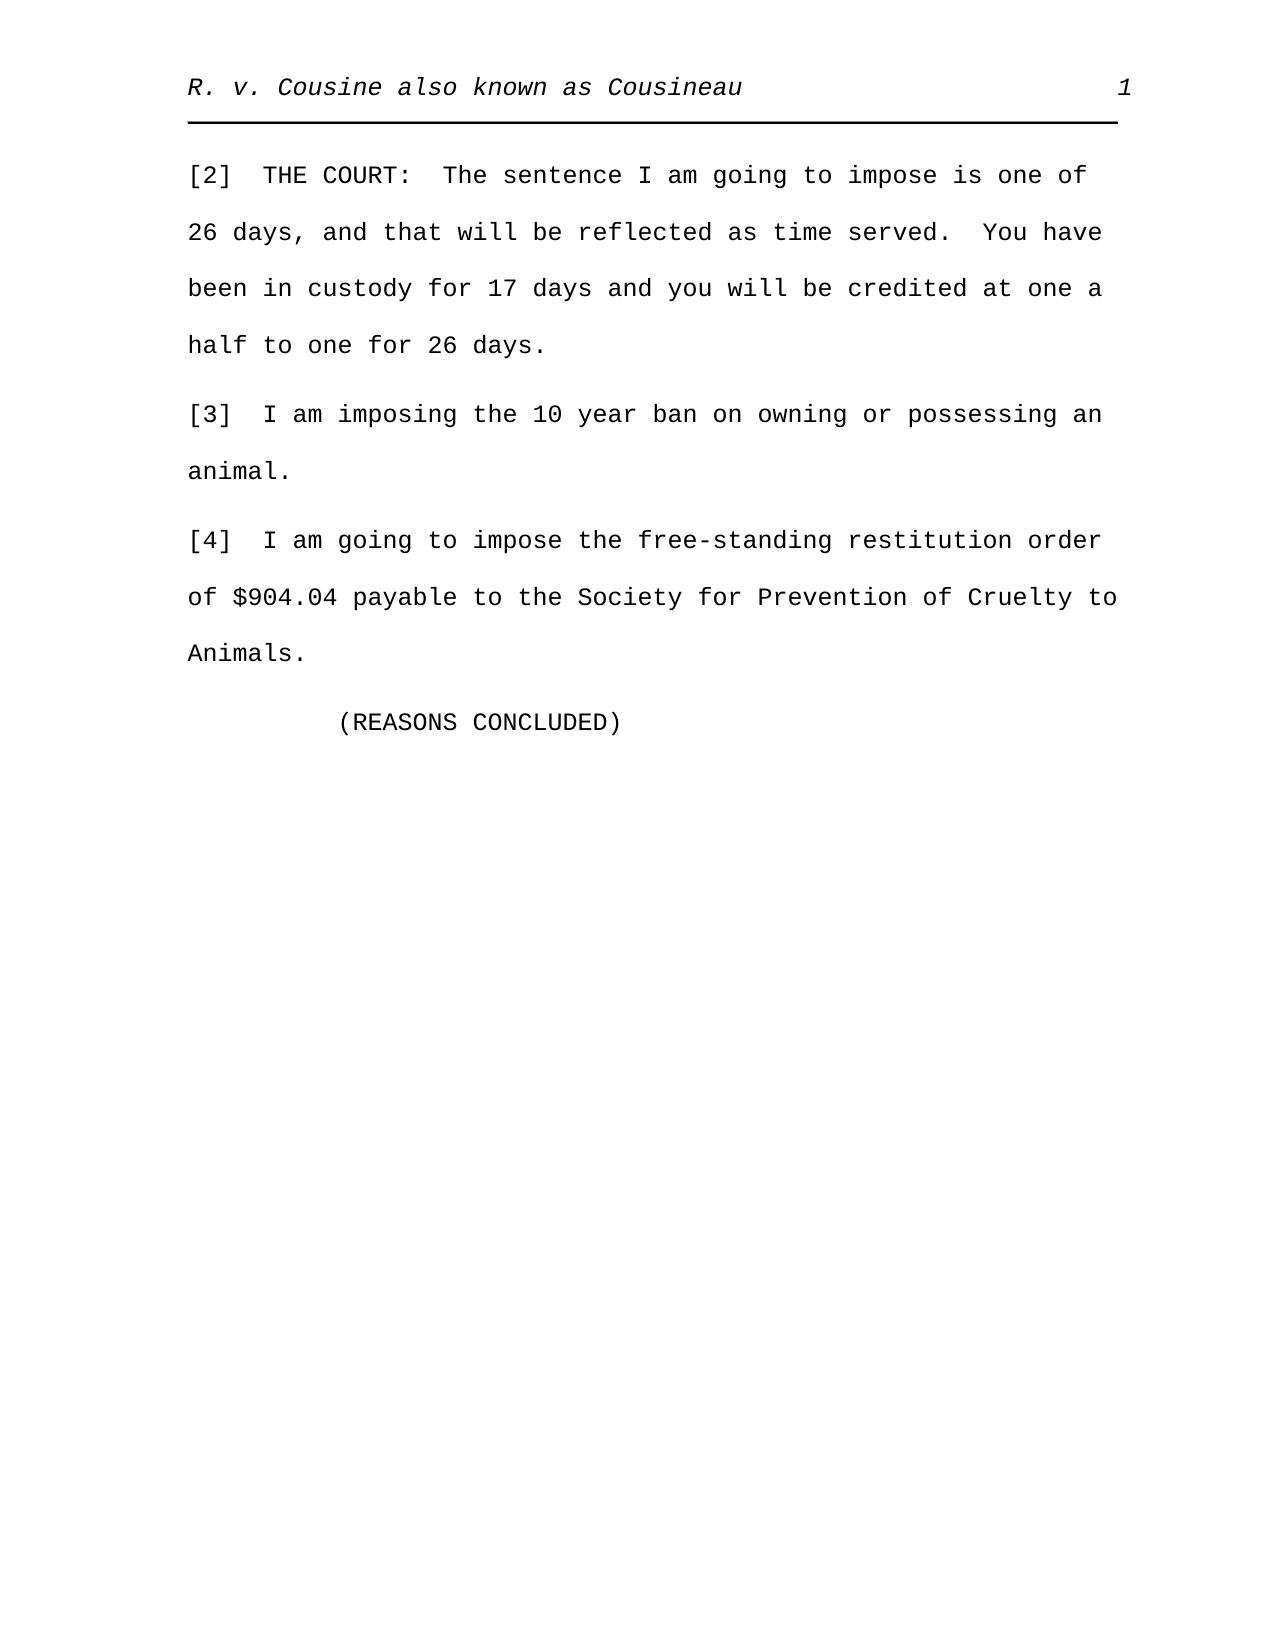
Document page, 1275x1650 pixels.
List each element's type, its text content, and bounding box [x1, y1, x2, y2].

text (REASONS CONCLUDED) [337, 710, 1125, 736]
text I am imposing the 10 year ban on owning or possessing an animal. [187, 402, 1125, 487]
text THE COURT: The sentence I am going to impose is one of 26 days, and that will be reflected as time served. You have been in custody for 17 days and you will be credited at one a half to one for 26 days. [187, 162, 1125, 361]
text I am going to impose the free-standing restitution order of $904.04 payable to the Society for Prevention of Cruelty to Animals. [187, 527, 1125, 669]
